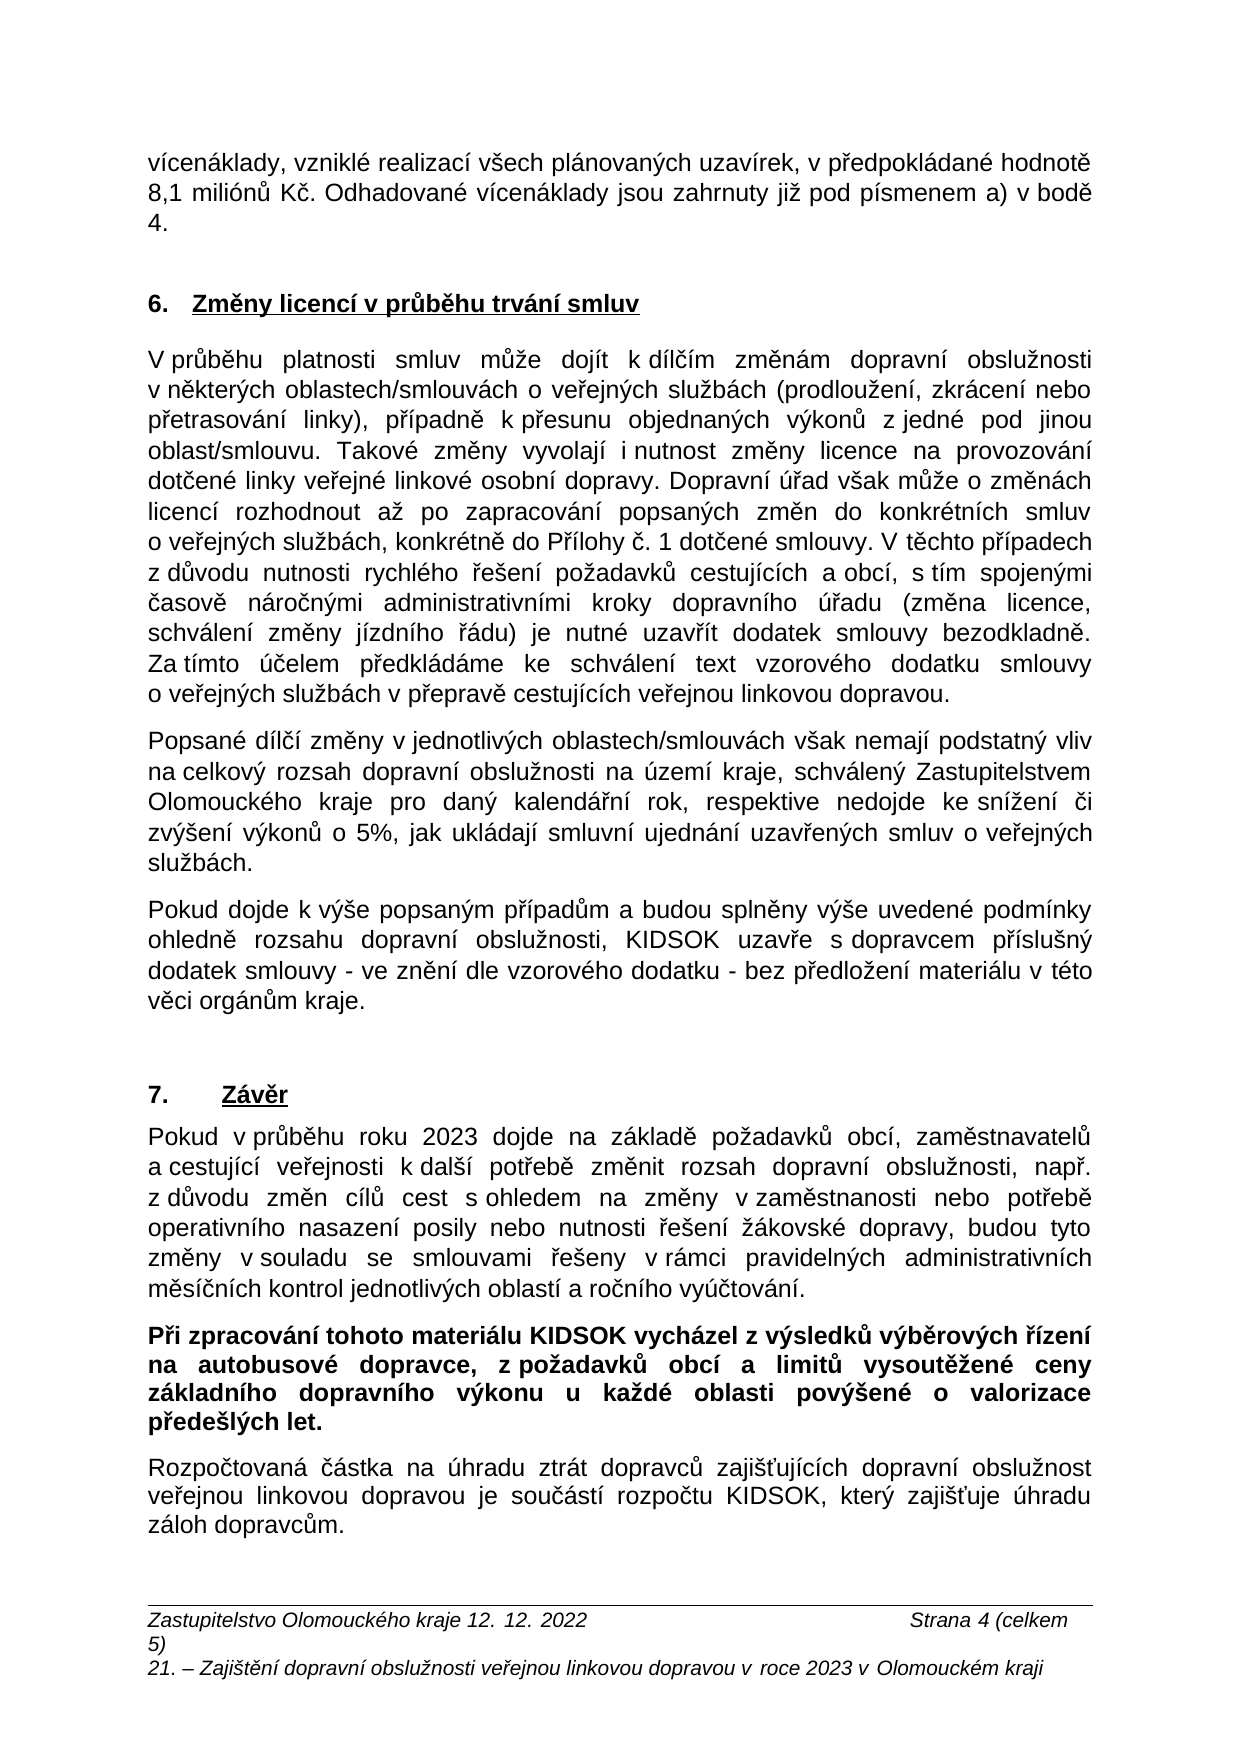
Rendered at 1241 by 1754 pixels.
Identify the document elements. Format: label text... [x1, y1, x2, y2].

text Pokud dojde k výše popsaným případům a budou splněny výše uvedené podmínky ohledně rozsahu dopravní obslužnosti, KIDSOK uzavře s dopravcem příslušný dodatek smlouvy - ve znění dle vzorového dodatku - bez předložení materiálu v této věci orgánům kraje. [148, 895, 1093, 1015]
text 6. Změny licencí v průběhu trvání smluv [148, 289, 1093, 318]
text 7. Závěr [148, 1080, 1093, 1109]
text Při zpracování tohoto materiálu KIDSOK vycházel z výsledků výběrových řízení na autobusové dopravce, z požadavků obcí a limitů vysoutěžené ceny základního dopravního výkonu u každé oblasti povýšené o valorizace předešlých let. [148, 1321, 1093, 1436]
text V průběhu platnosti smluv může dojít k dílčím změnám dopravní obslužnosti v některých oblastech/smlouvách o veřejných službách (prodloužení, zkrácení nebo přetrasování linky), případně k přesunu objednaných výkonů z jedné pod jinou oblast/smlouvu. Takové změny vyvolají i nutnost změny licence na provozování dotčené linky veřejné linkové osobní dopravy. Dopravní úřad však může o změnách licencí rozhodnout až po zapracování popsaných změn do konkrétních smluv o veřejných službách, konkrétně do Přílohy č. 1 dotčené smlouvy. V těchto případech z důvodu nutnosti rychlého řešení požadavků cestujících a obcí, s tím spojenými časově náročnými administrativními kroky dopravního úřadu (změna licence, schválení změny jízdního řádu) je nutné uzavřít dodatek smlouvy bezodkladně. Za tímto účelem předkládáme ke schválení text vzorového dodatku smlouvy o veřejných službách v přepravě cestujících veřejnou linkovou dopravou. [148, 344, 1093, 708]
text Pokud v průběhu roku 2023 dojde na základě požadavků obcí, zaměstnavatelů a cestující veřejnosti k další potřebě změnit rozsah dopravní obslužnosti, např. z důvodu změn cílů cest s ohledem na změny v zaměstnanosti nebo potřebě operativního nasazení posily nebo nutnosti řešení žákovské dopravy, budou tyto změny v souladu se smlouvami řešeny v rámci pravidelných administrativních měsíčních kontrol jednotlivých oblastí a ročního vyúčtování. [148, 1122, 1093, 1302]
text Popsané dílčí změny v jednotlivých oblastech/smlouvách však nemají podstatný vliv na celkový rozsah dopravní obslužnosti na území kraje, schválený Zastupitelstvem Olomouckého kraje pro daný kalendářní rok, respektive nedojde ke snížení či zvýšení výkonů o 5%, jak ukládají smluvní ujednání uzavřených smluv o veřejných službách. [148, 726, 1093, 877]
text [148, 148, 1093, 237]
text Rozpočtovaná částka na úhradu ztrát dopravců zajišťujících dopravní obslužnost veřejnou linkovou dopravou je součástí rozpočtu KIDSOK, který zajišťuje úhradu záloh dopravcům. [148, 1452, 1093, 1539]
